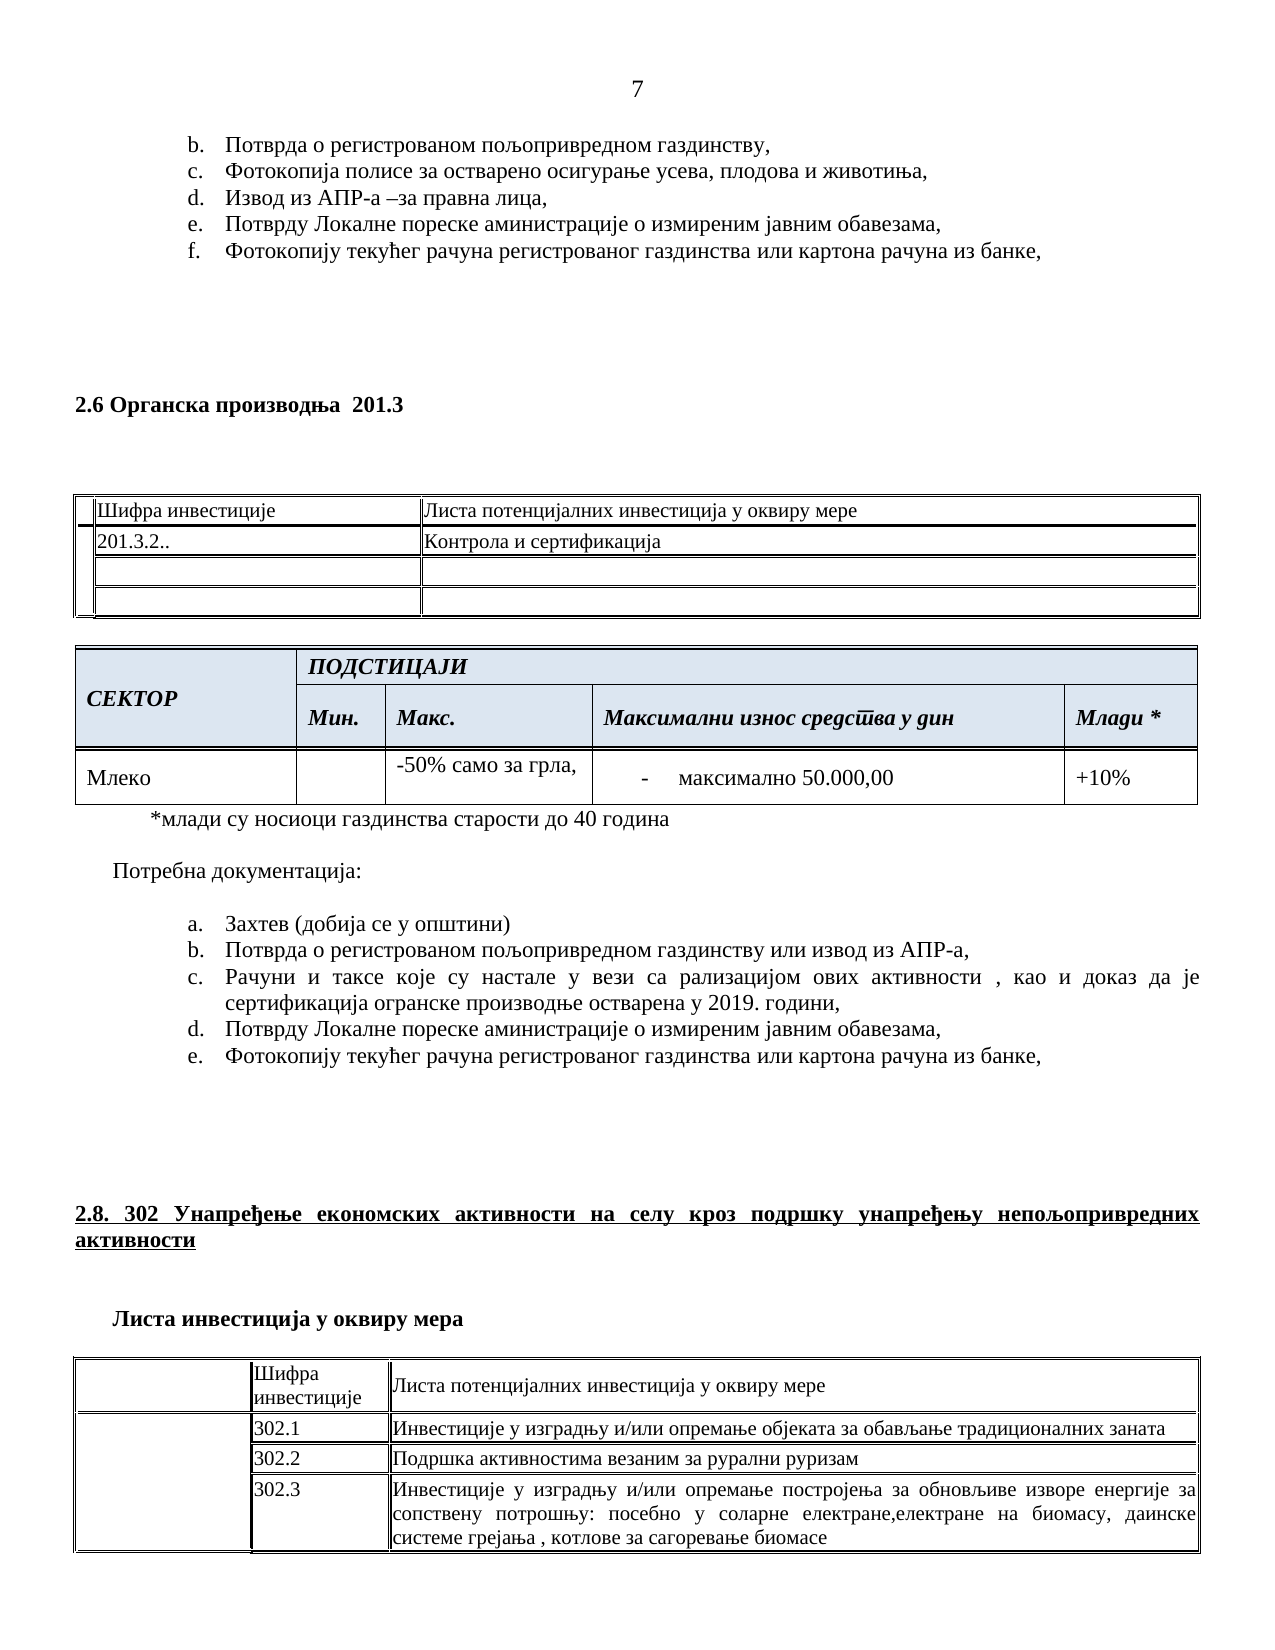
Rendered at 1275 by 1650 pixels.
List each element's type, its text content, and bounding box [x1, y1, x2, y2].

list Потврда о регистрованом пољопривредном газдинству или извод из АПР-а, [187, 936, 1200, 963]
list Фотокопија полисе за остварено осигурање усева, плодова и животиња, [187, 158, 1200, 184]
table_cell 302.1 [253, 1414, 388, 1441]
table_cell максимално 50.000,00 [593, 751, 1064, 803]
table_cell [76, 524, 94, 615]
table_cell Подршка активностима везаним за рурални руризам [392, 1441, 1198, 1472]
table_header Шифра инвестиције [95, 497, 422, 524]
text Листа инвестиција у оквиру мера [75, 1305, 1200, 1332]
table_cell Млеко [76, 751, 296, 803]
table_header Листа потенцијалних инвестиција у оквиру мере [422, 497, 1198, 524]
text Потребна документација: [112, 857, 1200, 884]
table_cell 302.3 [251, 1472, 390, 1550]
list Потврду Локалне пореске аминистрације о измиреним јавним обавезама, [187, 210, 1200, 237]
table_cell [422, 585, 1199, 615]
text *млади су носиоци газдинства старости до 40 година [150, 804, 1200, 831]
table_cell [74, 1411, 251, 1550]
list Захтев (добија се у општини) [187, 910, 1200, 936]
table_cell -50% само за грла, [386, 751, 592, 803]
list Фотокопију текућег рачуна регистрованог газдинства или картона рачуна из банке, [187, 237, 1200, 263]
text 2.6 Органска производња 201.3 [75, 391, 1200, 418]
table_cell Инвестиције у изградњу и/или опремање постројења за обновљиве изворе енергије за сопствену потрошњу: посебно у соларне електране,електране на биомасу, даинске системе грејања , котлове за сагоревање биомасе [390, 1472, 1199, 1550]
list Фотокопију текућег рачуна регистрованог газдинства или картона рачуна из банке, [187, 1042, 1200, 1068]
text 2.8. 302 Унапређење економских активности на селу кроз подршку унапређењу непољопривредних активности [75, 1200, 1200, 1223]
table_cell [95, 588, 422, 615]
table_header Шифра инвестиције [251, 1358, 390, 1411]
table_cell [297, 751, 385, 803]
list Извод из АПР-а –за правна лица, [187, 184, 1200, 210]
table_header [76, 1360, 251, 1411]
list Потврду Локалне пореске аминистрације о измиреним јавним обавезама, [187, 1015, 1200, 1042]
list Рачуни и таксе које су настале у вези са рализацијом ових активности , као и доказ да је сертификација огранске производње остварена у 2019. години, [187, 963, 1200, 1015]
table_cell [96, 558, 420, 585]
table_header Листа потенцијалних инвестиција у оквиру мере [390, 1360, 1198, 1411]
table_cell Контрола и сертификација [423, 524, 1198, 554]
table_cell Мин. [297, 685, 385, 746]
text 2.8. 302 Унапређење економских активности на селу кроз подршку унапређењу непољопривредних активности [75, 1224, 1200, 1253]
table_header СЕКТОР [76, 650, 296, 746]
list Потврда о регистрованом пољопривредном газдинству, [187, 131, 1200, 158]
table_header ПОДСТИЦАЈИ [297, 650, 1197, 684]
table_cell 201.3.2.. [96, 527, 420, 554]
table_header [76, 497, 94, 524]
table_cell Млади * [1065, 685, 1197, 746]
table_cell +10% [1065, 751, 1197, 803]
table_cell 302.2 [253, 1445, 388, 1472]
table_cell [423, 554, 1198, 585]
table_cell Макс. [386, 685, 592, 746]
table_cell Инвестиције у изградњу и/или опремање објеката за обављање традиционалних заната [390, 1411, 1199, 1441]
table_cell Максимални износ средства у дин [593, 685, 1064, 746]
